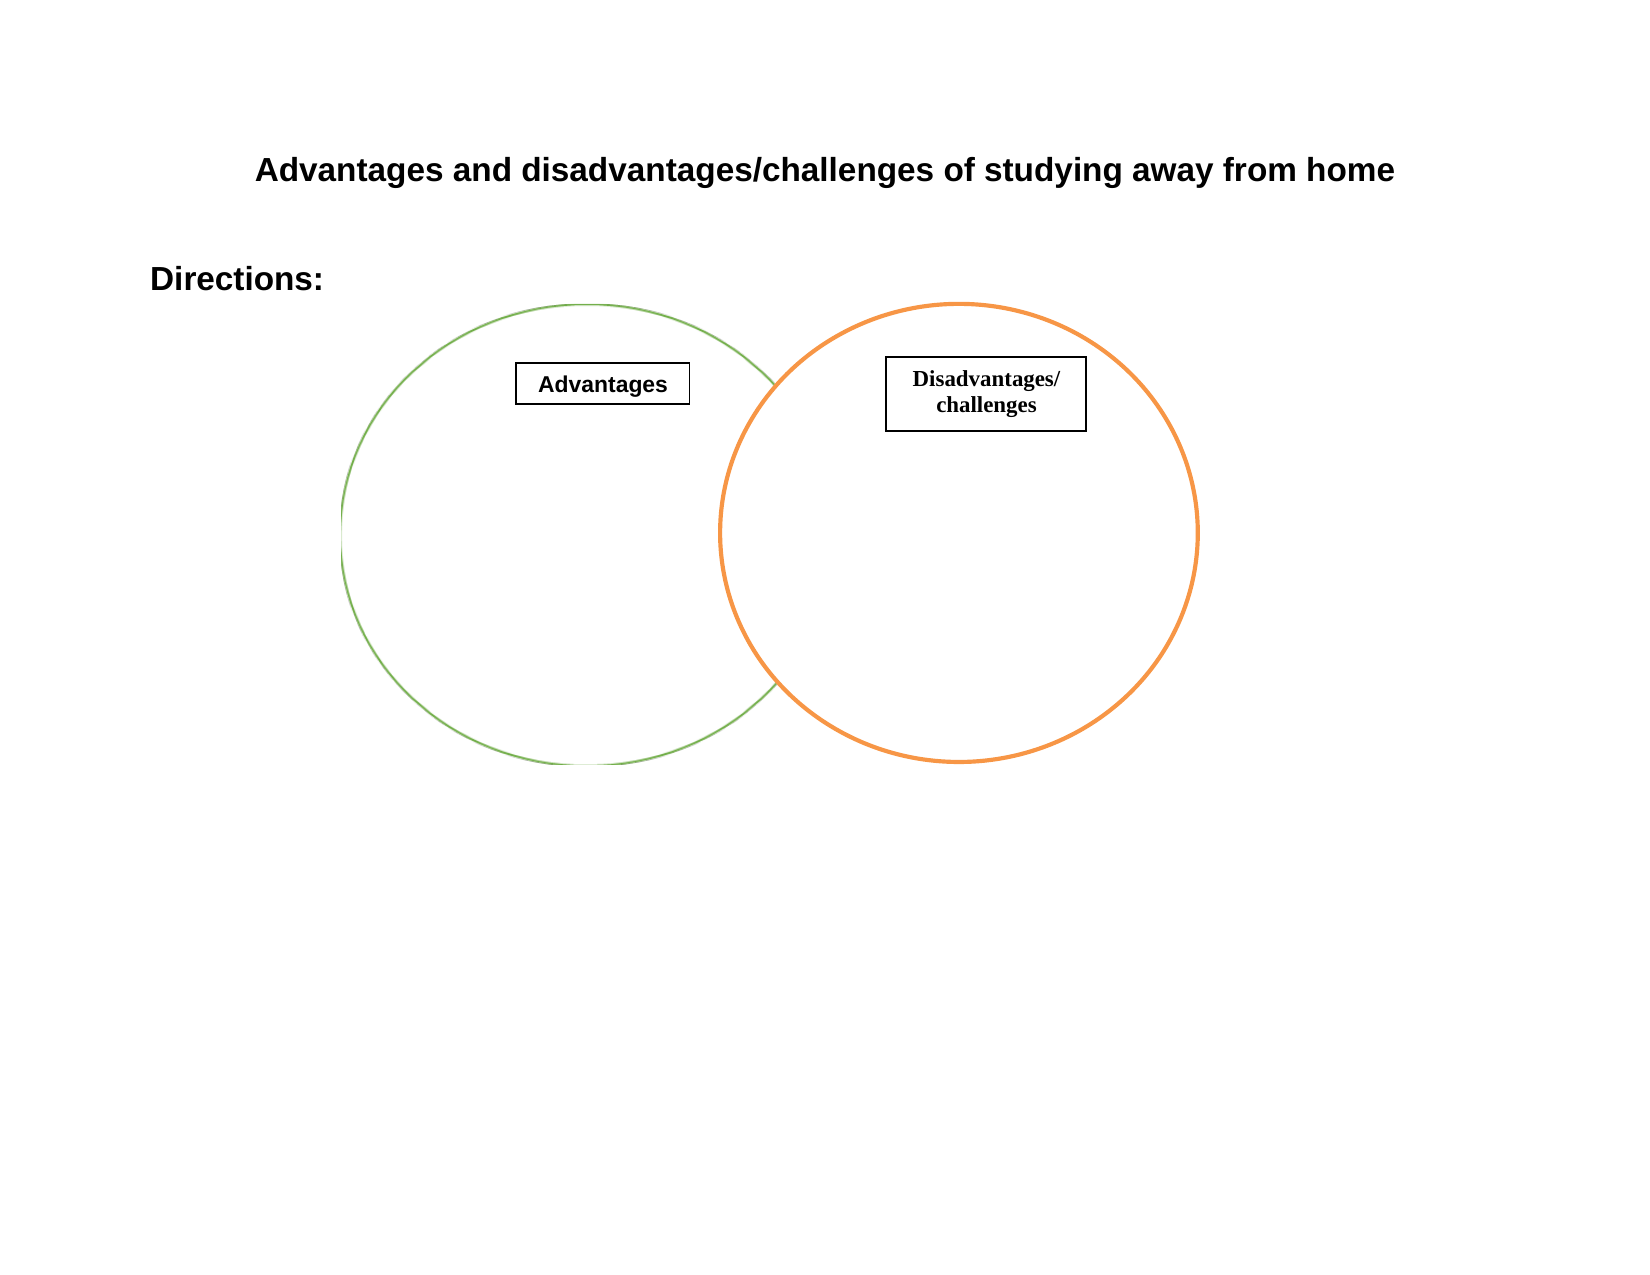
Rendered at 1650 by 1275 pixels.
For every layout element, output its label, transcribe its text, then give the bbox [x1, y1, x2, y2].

text Directions: [150, 259, 1500, 298]
text Advantages and disadvantages/challenges of studying away from home [150, 150, 1500, 188]
picture [339, 303, 778, 763]
